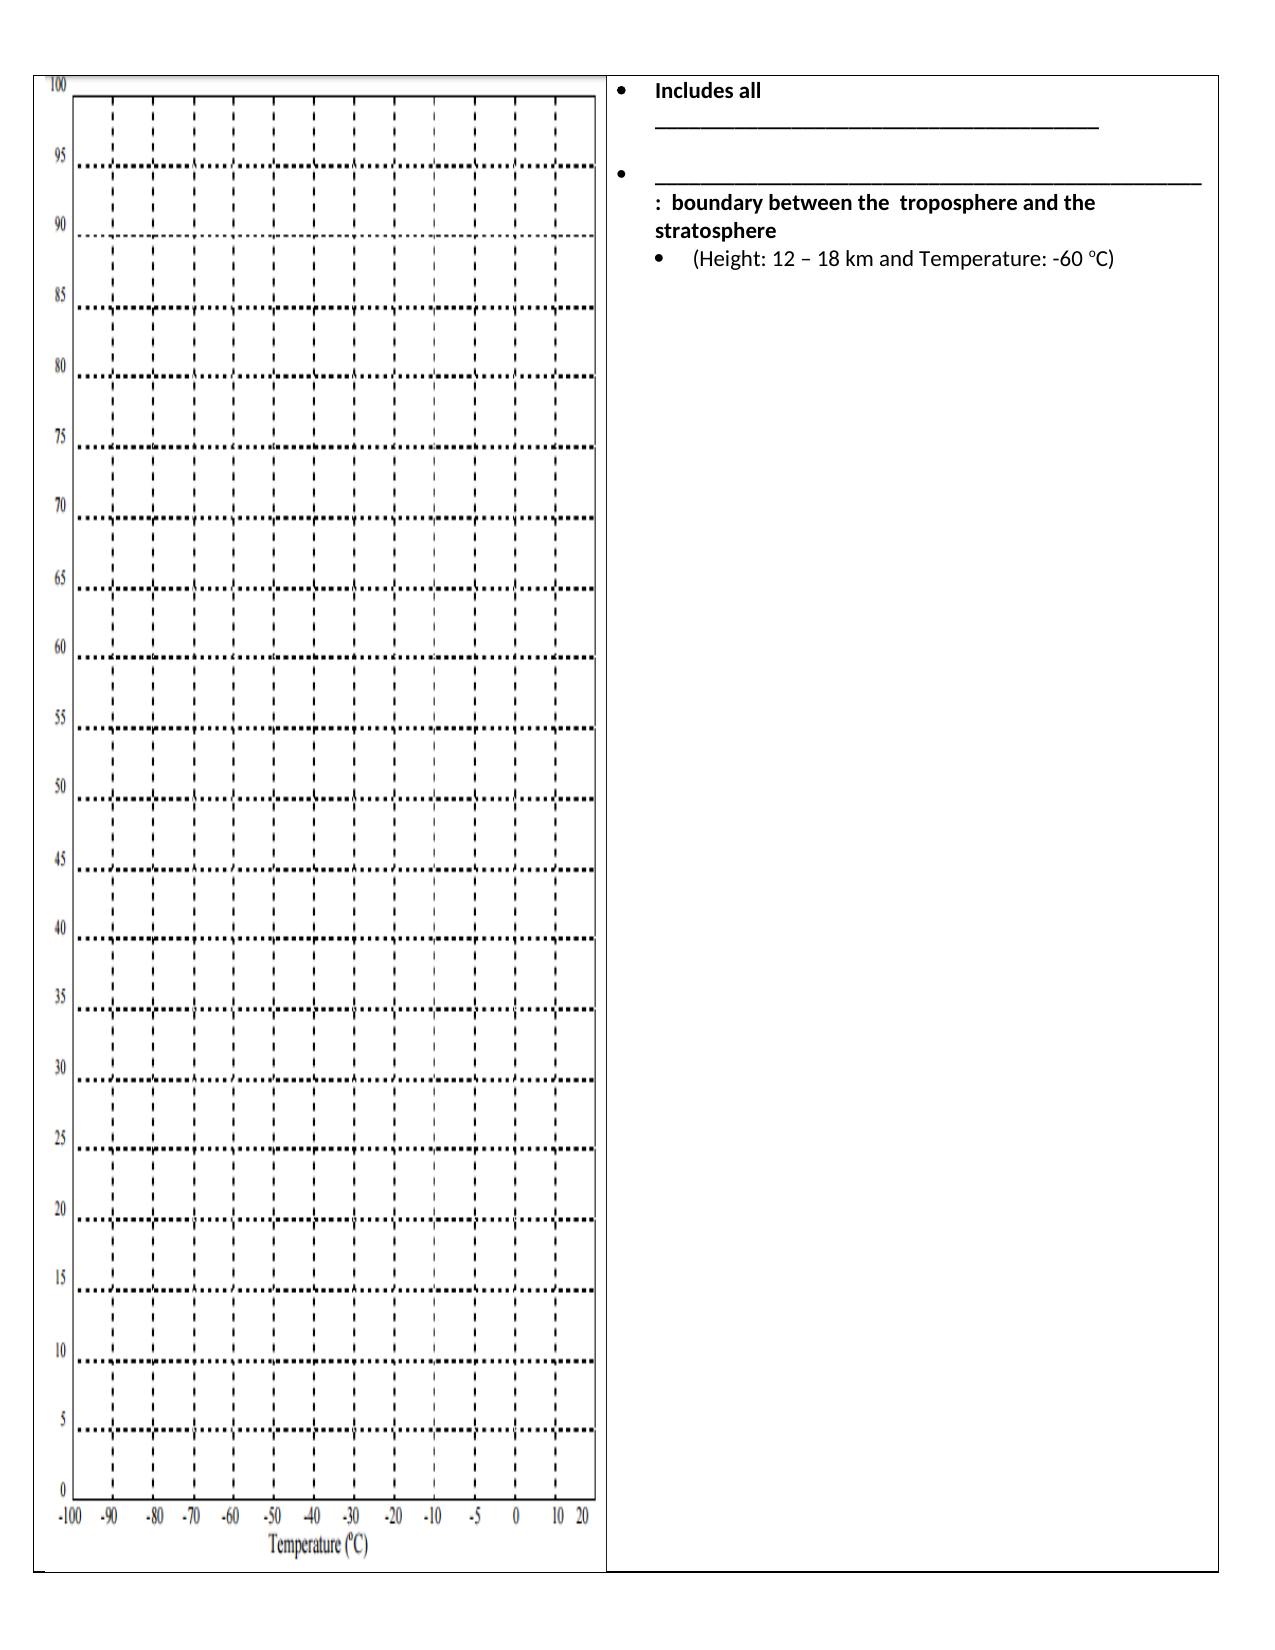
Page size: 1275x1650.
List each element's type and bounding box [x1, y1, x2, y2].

picture [45, 76, 607, 1572]
table_cell [607, 76, 1218, 1571]
